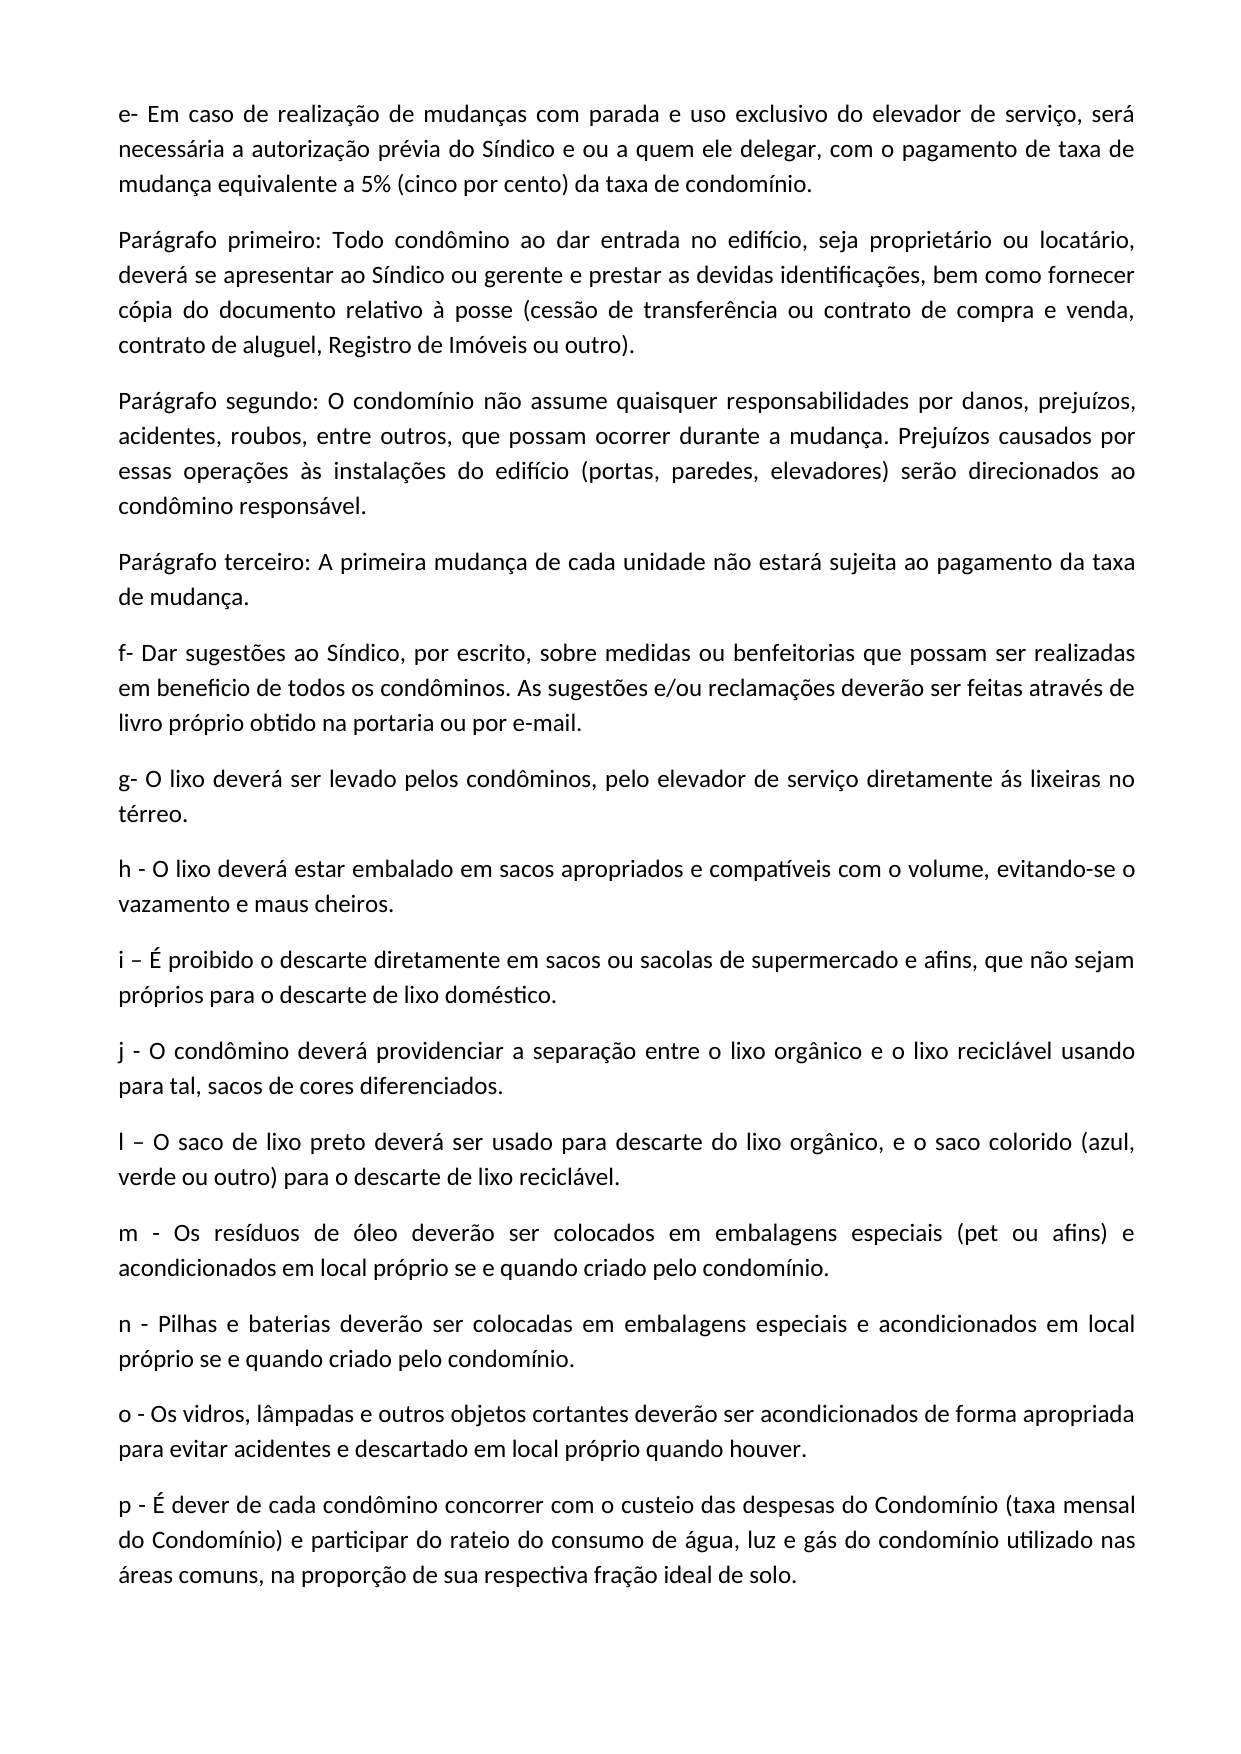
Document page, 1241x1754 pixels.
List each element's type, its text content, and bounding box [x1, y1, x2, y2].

text h - O lixo deverá estar embalado em sacos apropriados e compatíveis com o volume, evitando-se o vazamento e maus cheiros. [118, 854, 1137, 919]
text j - O condômino deverá providenciar a separação entre o lixo orgânico e o lixo reciclável usando para tal, sacos de cores diferenciados. [118, 1035, 1137, 1101]
text e- Em caso de realização de mudanças com parada e uso exclusivo do elevador de serviço, será necessária a autorização prévia do Síndico e ou a quem ele delegar, com o pagamento de taxa de mudança equivalente a 5% (cinco por cento) da taxa de condomínio. [118, 99, 1137, 199]
text g- O lixo deverá ser levado pelos condôminos, pelo elevador de serviço diretamente ás lixeiras no térreo. [118, 763, 1137, 828]
text m - Os resíduos de óleo deverão ser colocados em embalagens especiais (pet ou afins) e acondicionados em local próprio se e quando criado pelo condomínio. [118, 1217, 1137, 1282]
text l – O saco de lixo preto deverá ser usado para descarte do lixo orgânico, e o saco colorido (azul, verde ou outro) para o descarte de lixo reciclável. [118, 1126, 1137, 1192]
text Parágrafo segundo: O condomínio não assume quaisquer responsabilidades por danos, prejuízos, acidentes, roubos, entre outros, que possam ocorrer durante a mudança. Prejuízos causados por essas operações às instalações do edifício (portas, paredes, elevadores) serão direcionados ao condômino responsável. [118, 385, 1137, 521]
text i – É proibido o descarte diretamente em sacos ou sacolas de supermercado e afins, que não sejam próprios para o descarte de lixo doméstico. [118, 944, 1137, 1010]
text n - Pilhas e baterias deverão ser colocadas em embalagens especiais e acondicionados em local próprio se e quando criado pelo condomínio. [118, 1308, 1137, 1373]
text Parágrafo terceiro: A primeira mudança de cada unidade não estará sujeita ao pagamento da taxa de mudança. [118, 546, 1137, 612]
text Parágrafo primeiro: Todo condômino ao dar entrada no edifício, seja proprietário ou locatário, deverá se apresentar ao Síndico ou gerente e prestar as devidas identificações, bem como fornecer cópia do documento relativo à posse (cessão de transferência ou contrato de compra e venda, contrato de aluguel, Registro de Imóveis ou outro). [118, 224, 1137, 360]
text p - É dever de cada condômino concorrer com o custeio das despesas do Condomínio (taxa mensal do Condomínio) e participar do rateio do consumo de água, luz e gás do condomínio utilizado nas áreas comuns, na proporção de sua respectiva fração ideal de solo. [118, 1489, 1137, 1590]
text f- Dar sugestões ao Síndico, por escrito, sobre medidas ou benfeitorias que possam ser realizadas em beneficio de todos os condôminos. As sugestões e/ou reclamações deverão ser feitas através de livro próprio obtido na portaria ou por e-mail. [118, 637, 1137, 737]
text o - Os vidros, lâmpadas e outros objetos cortantes deverão ser acondicionados de forma apropriada para evitar acidentes e descartado em local próprio quando houver. [118, 1399, 1137, 1464]
